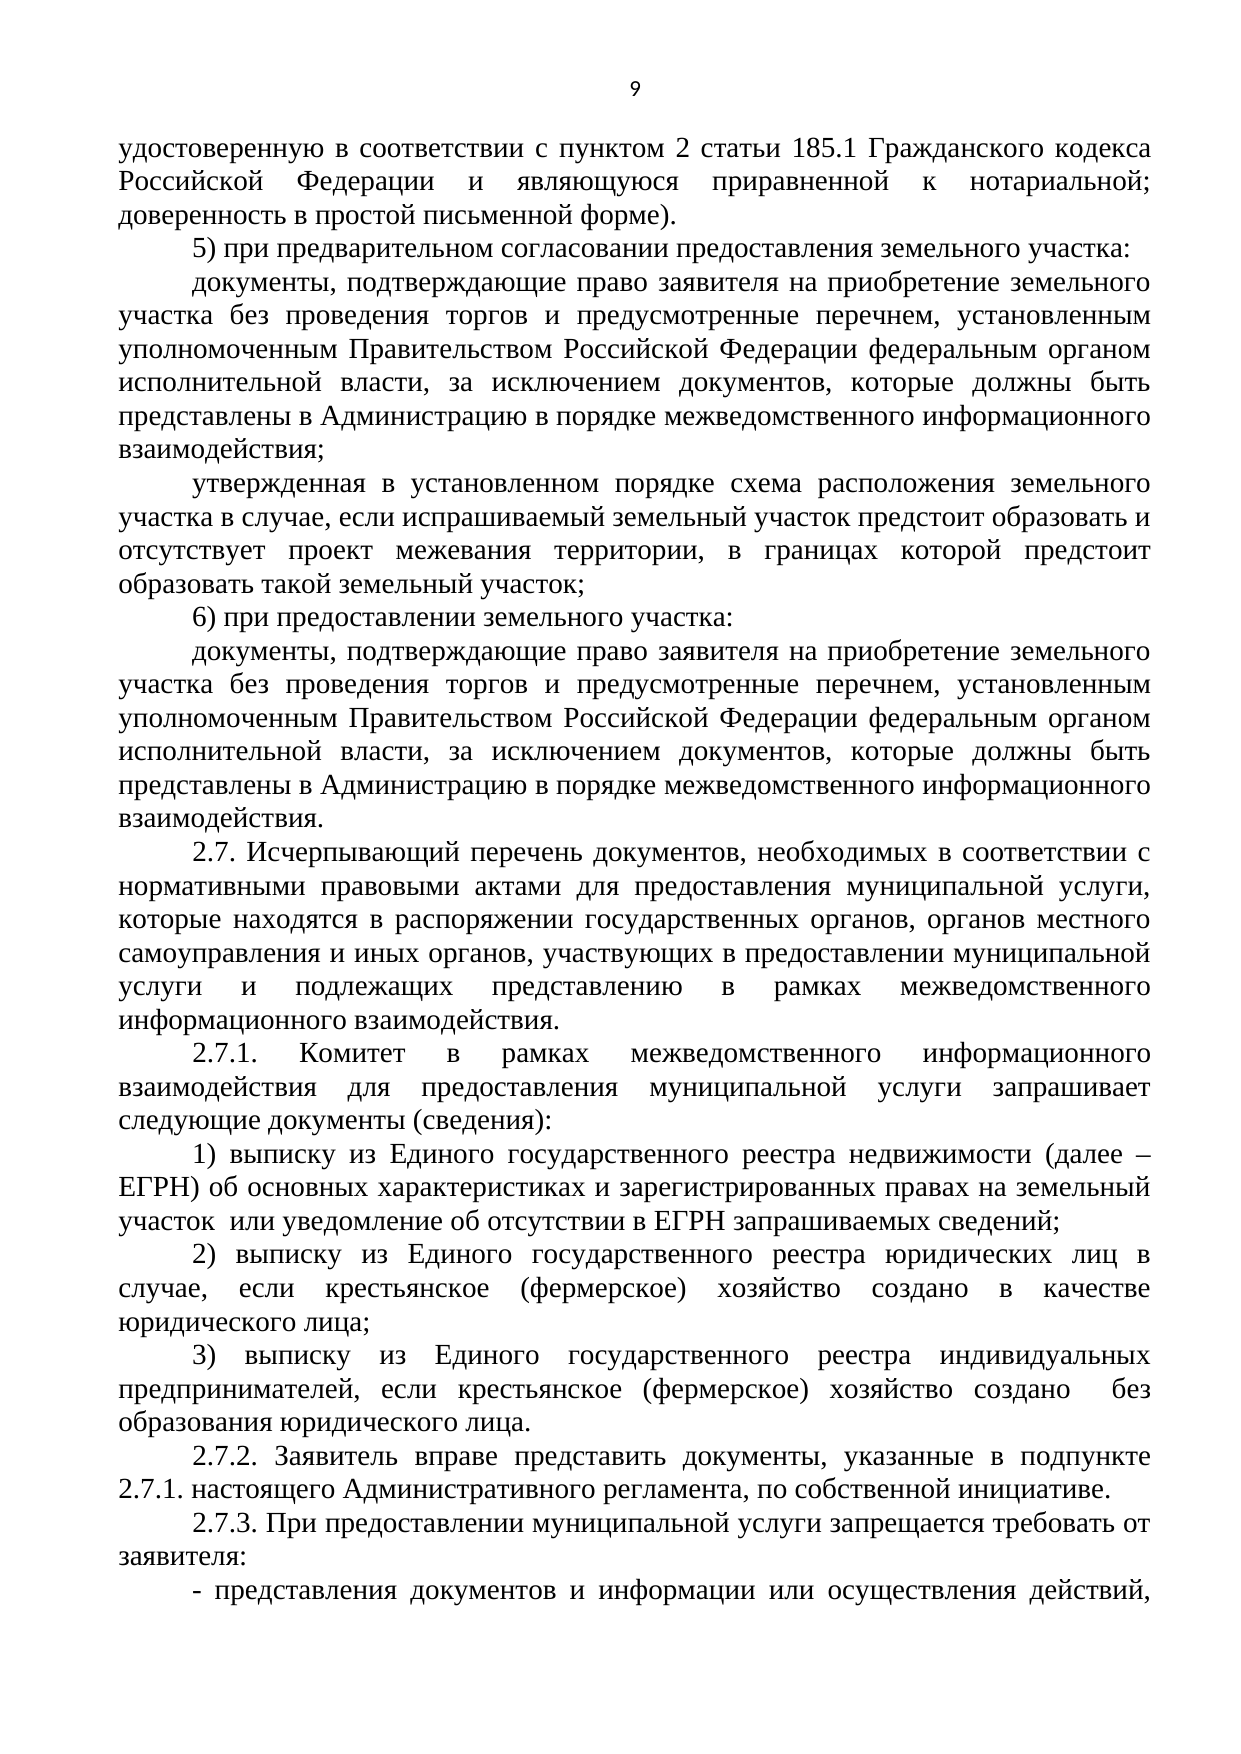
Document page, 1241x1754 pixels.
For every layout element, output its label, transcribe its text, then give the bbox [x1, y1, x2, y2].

text 2.7.1. Комитет в рамках межведомственного информационного взаимодействия для предоставления муниципальной услуги запрашивает следующие документы (сведения): [118, 1035, 1152, 1136]
text документы, подтверждающие право заявителя на приобретение земельного участка без проведения торгов и предусмотренные перечнем, установленным уполномоченным Правительством Российской Федерации федеральным органом исполнительной власти, за исключением документов, которые должны быть представлены в Администрацию в порядке межведомственного информационного взаимодействия. [118, 633, 1152, 834]
text утвержденная в установленном порядке схема расположения земельного участка в случае, если испрашиваемый земельный участок предстоит образовать и отсутствует проект межевания территории, в границах которой предстоит образовать такой земельный участок; [118, 465, 1152, 599]
text 2) выписку из Единого государственного реестра юридических лиц в случае, если крестьянское (фермерское) хозяйство создано в качестве юридического лица; [118, 1237, 1152, 1337]
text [118, 130, 1152, 230]
text 2.7.3. При предоставлении муниципальной услуги запрещается требовать от заявителя: [118, 1505, 1152, 1572]
text 1) выписку из Единого государственного реестра недвижимости (далее – ЕГРН) об основных характеристиках и зарегистрированных правах на земельный участок или уведомление об отсутствии в ЕГРН запрашиваемых сведений; [118, 1136, 1152, 1237]
text документы, подтверждающие право заявителя на приобретение земельного участка без проведения торгов и предусмотренные перечнем, установленным уполномоченным Правительством Российской Федерации федеральным органом исполнительной власти, за исключением документов, которые должны быть представлены в Администрацию в порядке межведомственного информационного взаимодействия; [118, 264, 1152, 465]
text 5) при предварительном согласовании предоставления земельного участка: [118, 230, 1152, 264]
text 2.7. Исчерпывающий перечень документов, необходимых в соответствии с нормативными правовыми актами для предоставления муниципальной услуги, которые находятся в распоряжении государственных органов, органов местного самоуправления и иных органов, участвующих в предоставлении муниципальной услуги и подлежащих представлению в рамках межведомственного информационного взаимодействия. [118, 834, 1152, 1035]
text 3) выписку из Единого государственного реестра индивидуальных предпринимателей, если крестьянское (фермерское) хозяйство создано без образования юридического лица. [118, 1337, 1152, 1438]
text 2.7.2. Заявитель вправе представить документы, указанные в подпункте 2.7.1. настоящего Административного регламента, по собственной инициативе. [118, 1438, 1152, 1505]
text 6) при предоставлении земельного участка: [118, 599, 1152, 633]
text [118, 1572, 1152, 1606]
